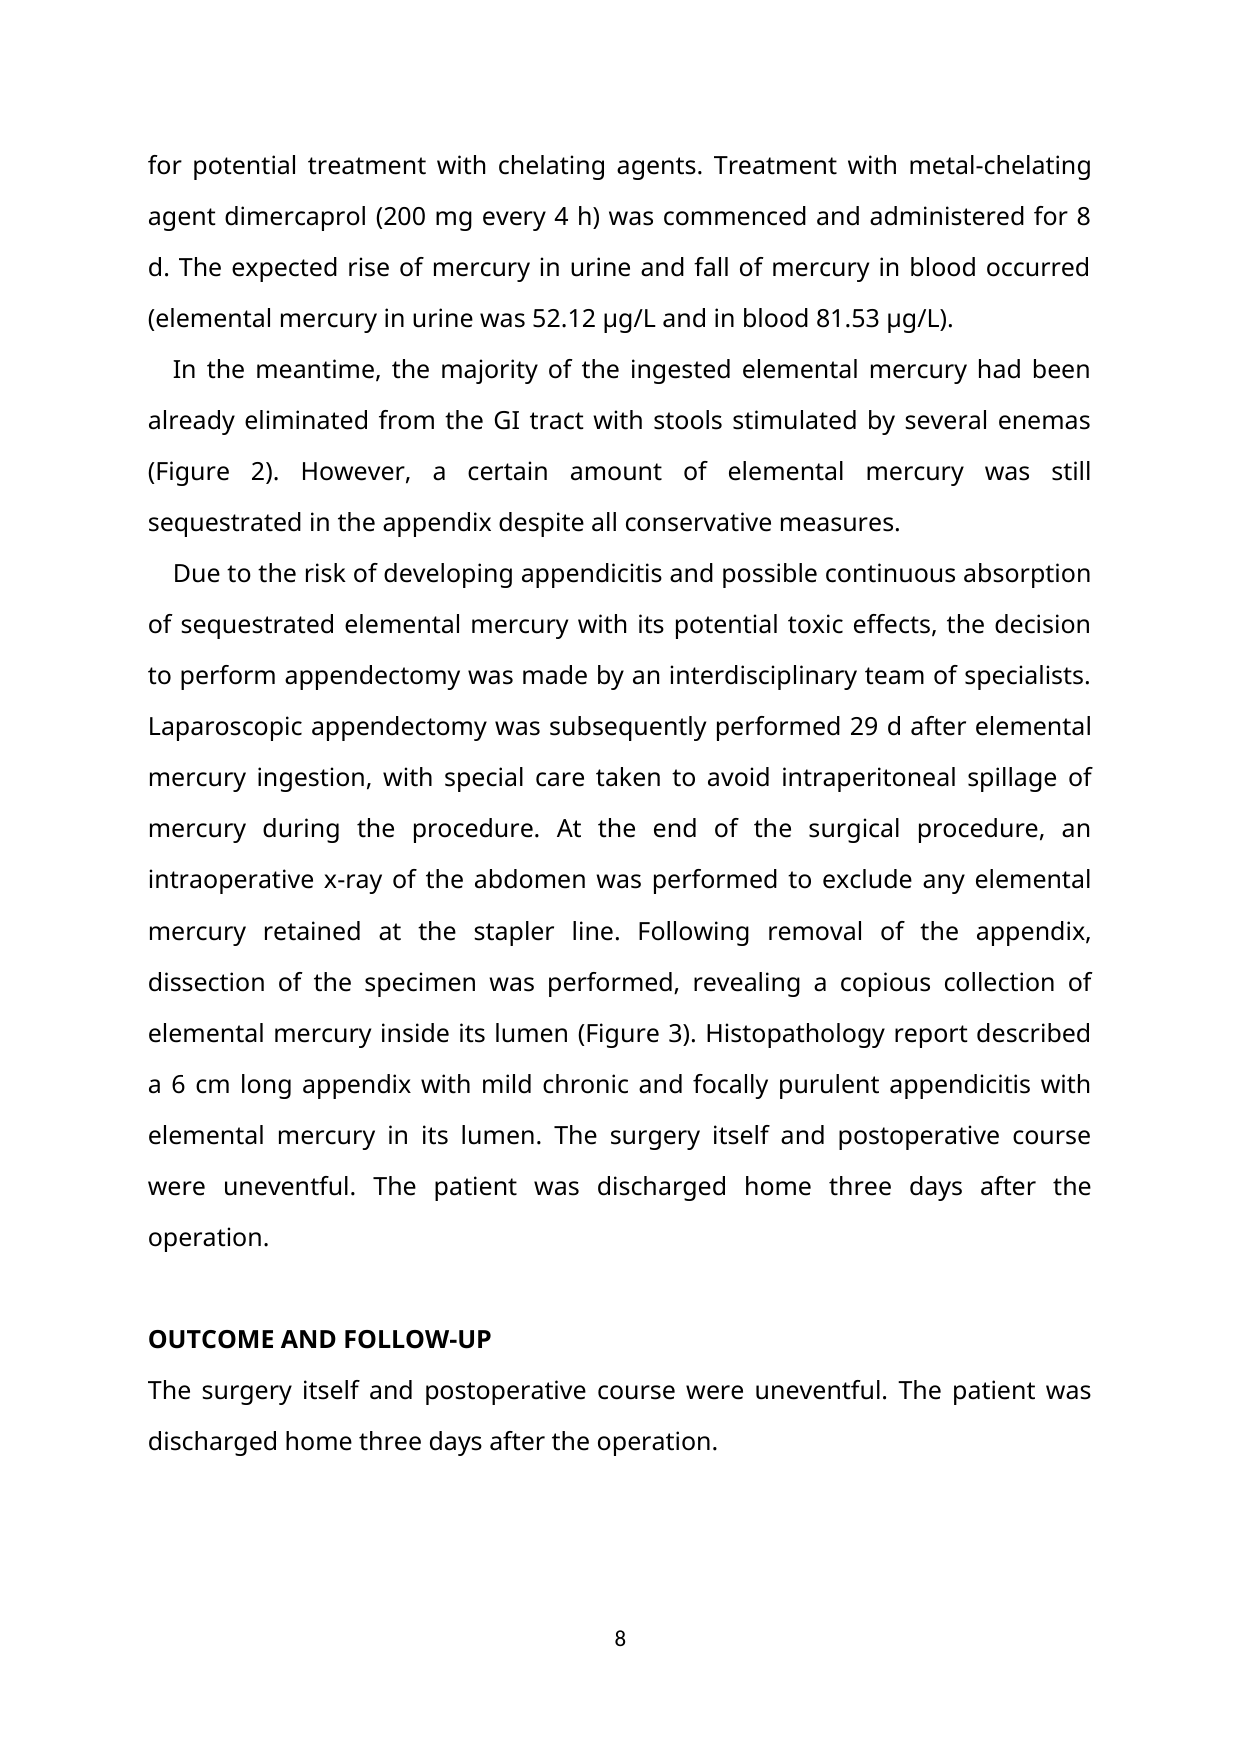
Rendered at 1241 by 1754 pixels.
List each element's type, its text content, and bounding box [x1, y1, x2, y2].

text Due to the risk of developing appendicitis and possible continuous absorption of sequestrated elemental mercury with its potential toxic effects, the decision to perform appendectomy was made by an interdisciplinary team of specialists. Laparoscopic appendectomy was subsequently performed 29 d after elemental mercury ingestion, with special care taken to avoid intraperitoneal spillage of mercury during the procedure. At the end of the surgical procedure, an intraoperative x-ray of the abdomen was performed to exclude any elemental mercury retained at the stapler line. Following removal of the appendix, dissection of the specimen was performed, revealing a copious collection of elemental mercury inside its lumen (Figure 3). Histopathology report described a 6 cm long appendix with mild chronic and focally purulent appendicitis with elemental mercury in its lumen. The surgery itself and postoperative course were uneventful. The patient was discharged home three days after the operation. [148, 556, 1093, 1253]
text In the meantime, the majority of the ingested elemental mercury had been already eliminated from the GI tract with stools stimulated by several enemas (Figure 2). However, a certain amount of elemental mercury was still sequestrated in the appendix despite all conservative measures. [148, 352, 1093, 539]
text The surgery itself and postoperative course were uneventful. The patient was discharged home three days after the operation. [148, 1373, 1093, 1458]
text OUTCOME AND FOLLOW-UP [148, 1322, 1093, 1356]
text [148, 148, 1093, 335]
